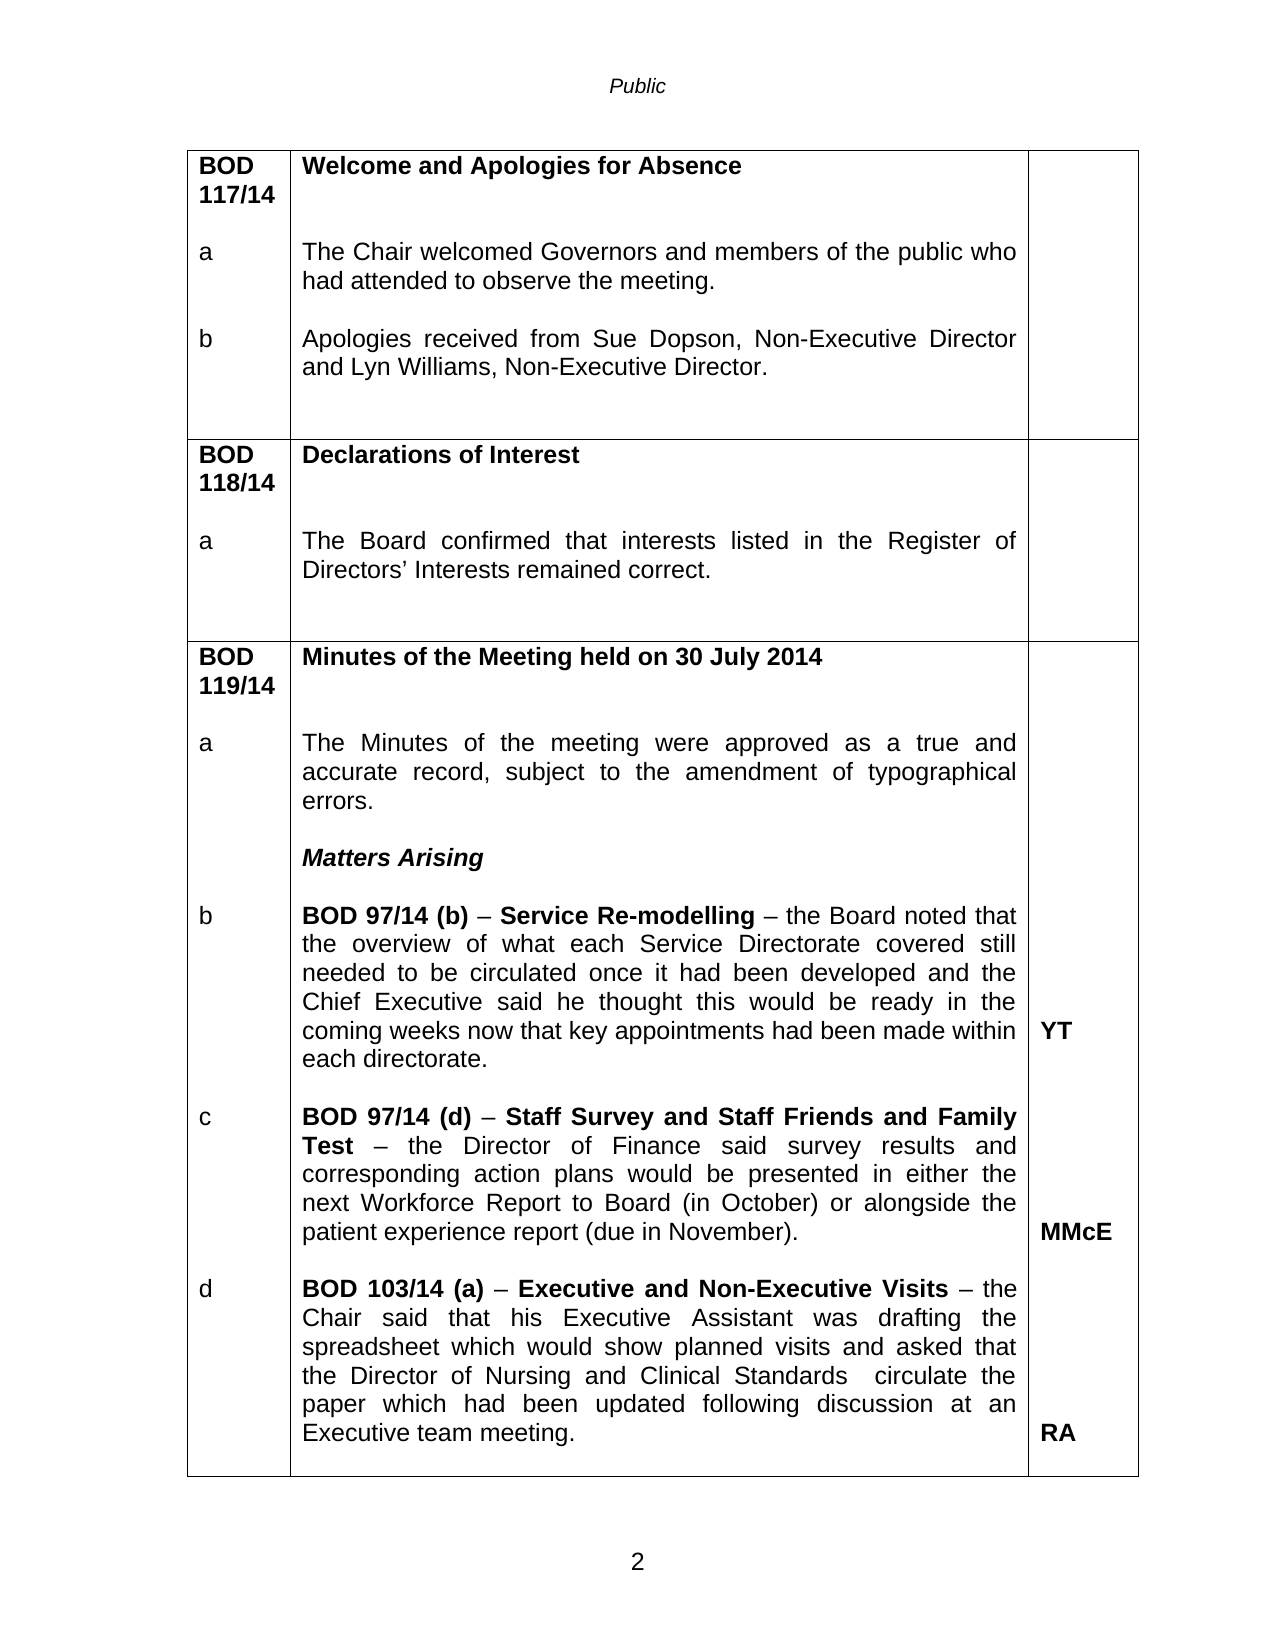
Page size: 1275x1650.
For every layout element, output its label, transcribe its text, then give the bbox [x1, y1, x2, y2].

table_cell BOD 118/14 a [188, 440, 290, 641]
table_header Welcome and Apologies for Absence The Chair welcomed Governors and members of the public who had attended to observe the meeting. Apologies received from Sue Dopson, Non-Executive Director and Lyn Williams, Non-Executive Director. [291, 151, 1028, 438]
table_cell [1029, 440, 1138, 641]
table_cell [188, 642, 290, 1476]
table_cell YT MMcE RA RA / JCH [1029, 642, 1138, 1476]
table_cell Declarations of Interest The Board confirmed that interests listed in the Register of Directors’ Interests remained correct. [291, 440, 1028, 641]
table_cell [291, 642, 1028, 1476]
table_header [1029, 151, 1138, 438]
table_header BOD 117/14 a b [188, 151, 290, 438]
